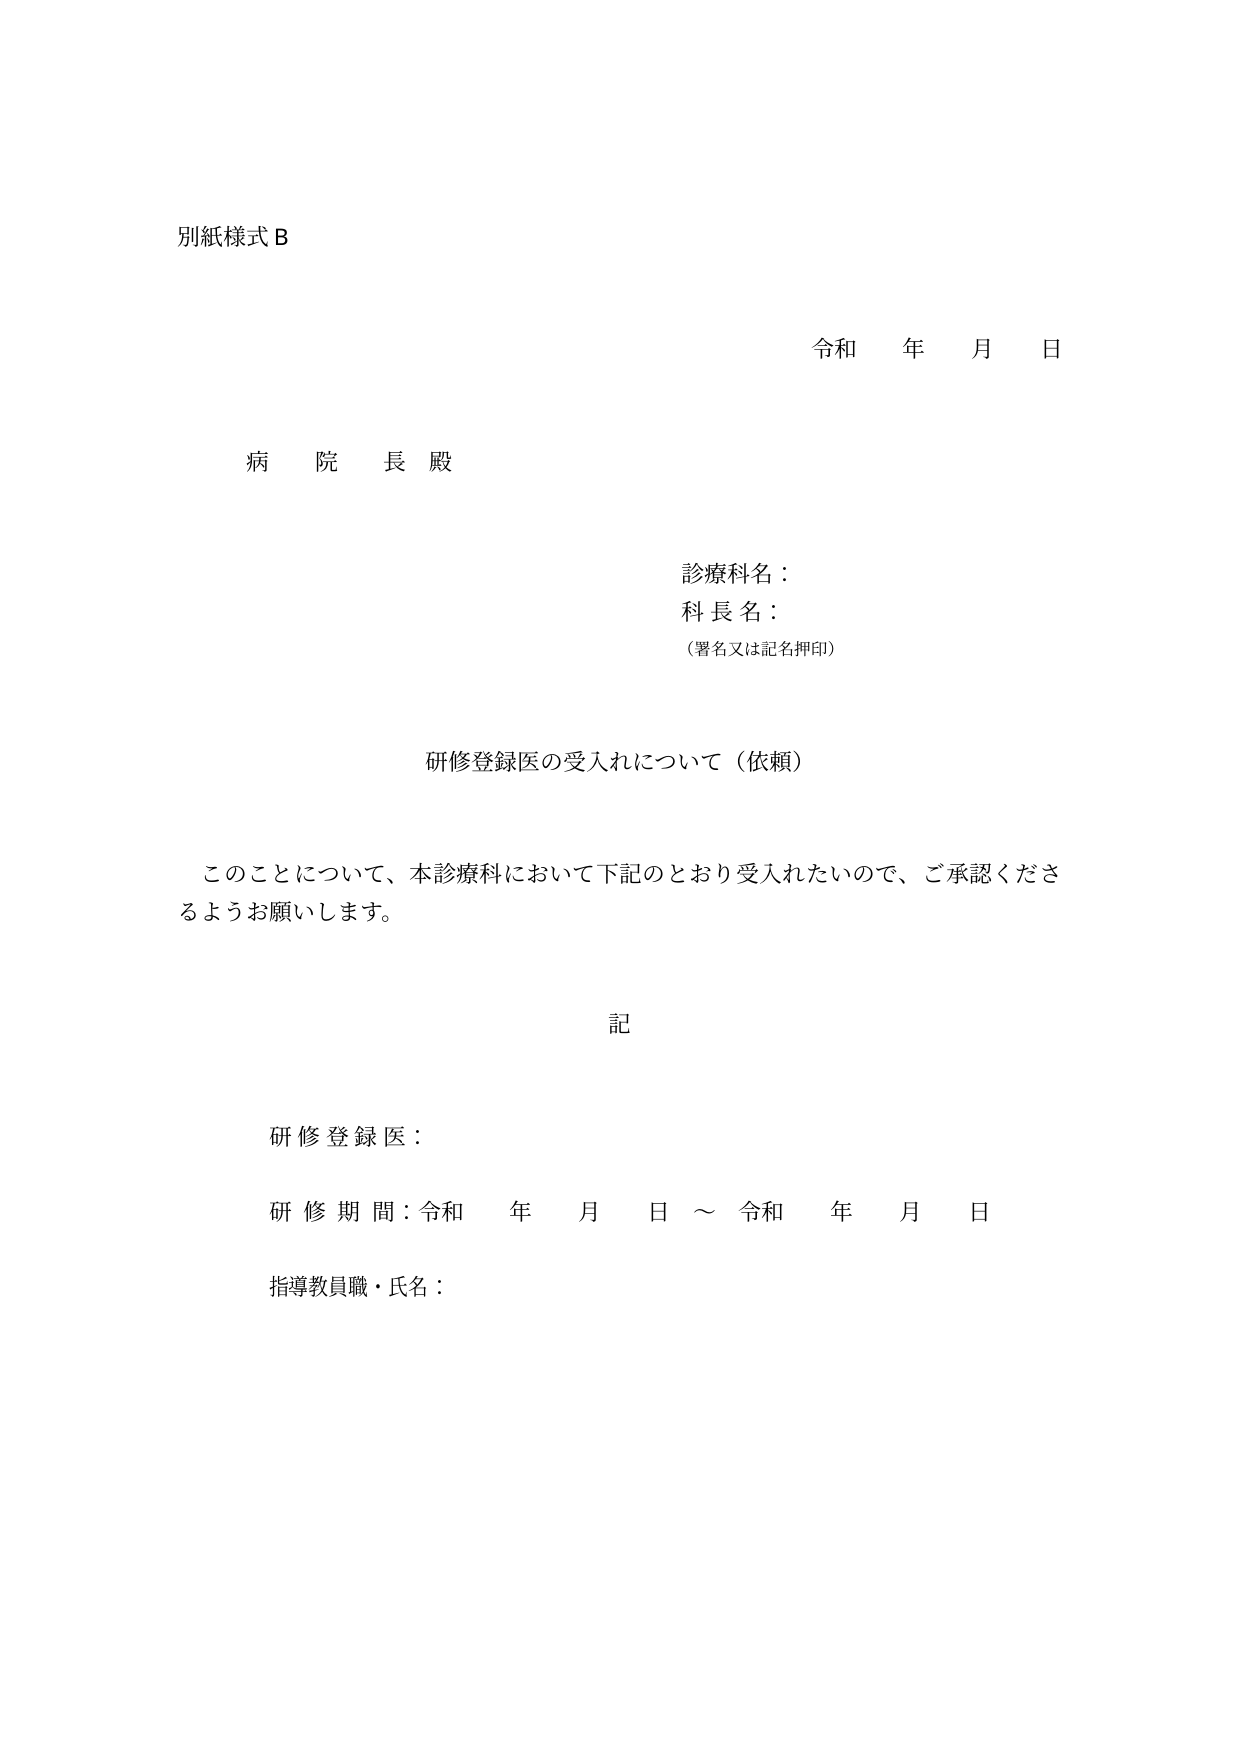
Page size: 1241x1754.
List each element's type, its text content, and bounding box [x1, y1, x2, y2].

text 研修登録医： [269, 1117, 1063, 1154]
text 研修登録医の受入れについて（依頼） [177, 742, 1063, 779]
text 別紙様式B [177, 217, 1063, 254]
text 令和 年 月 日 [177, 329, 1063, 367]
text 科 長 名： [177, 592, 1063, 629]
text （署名又は記名押印） [177, 629, 1063, 667]
text 診療科名： [177, 554, 1063, 592]
text 病 院 長 殿 [177, 442, 1063, 479]
text 研修期間：令和 年 月 日 ～ 令和 年 月 日 [177, 1192, 1063, 1229]
text 指導教員職・氏名： [177, 1267, 1063, 1304]
text このことについて、本診療科において下記のとおり受入れたいので、ご承認くださるようお願いします。 [177, 854, 1063, 929]
subtitle 記 [177, 1004, 1063, 1042]
